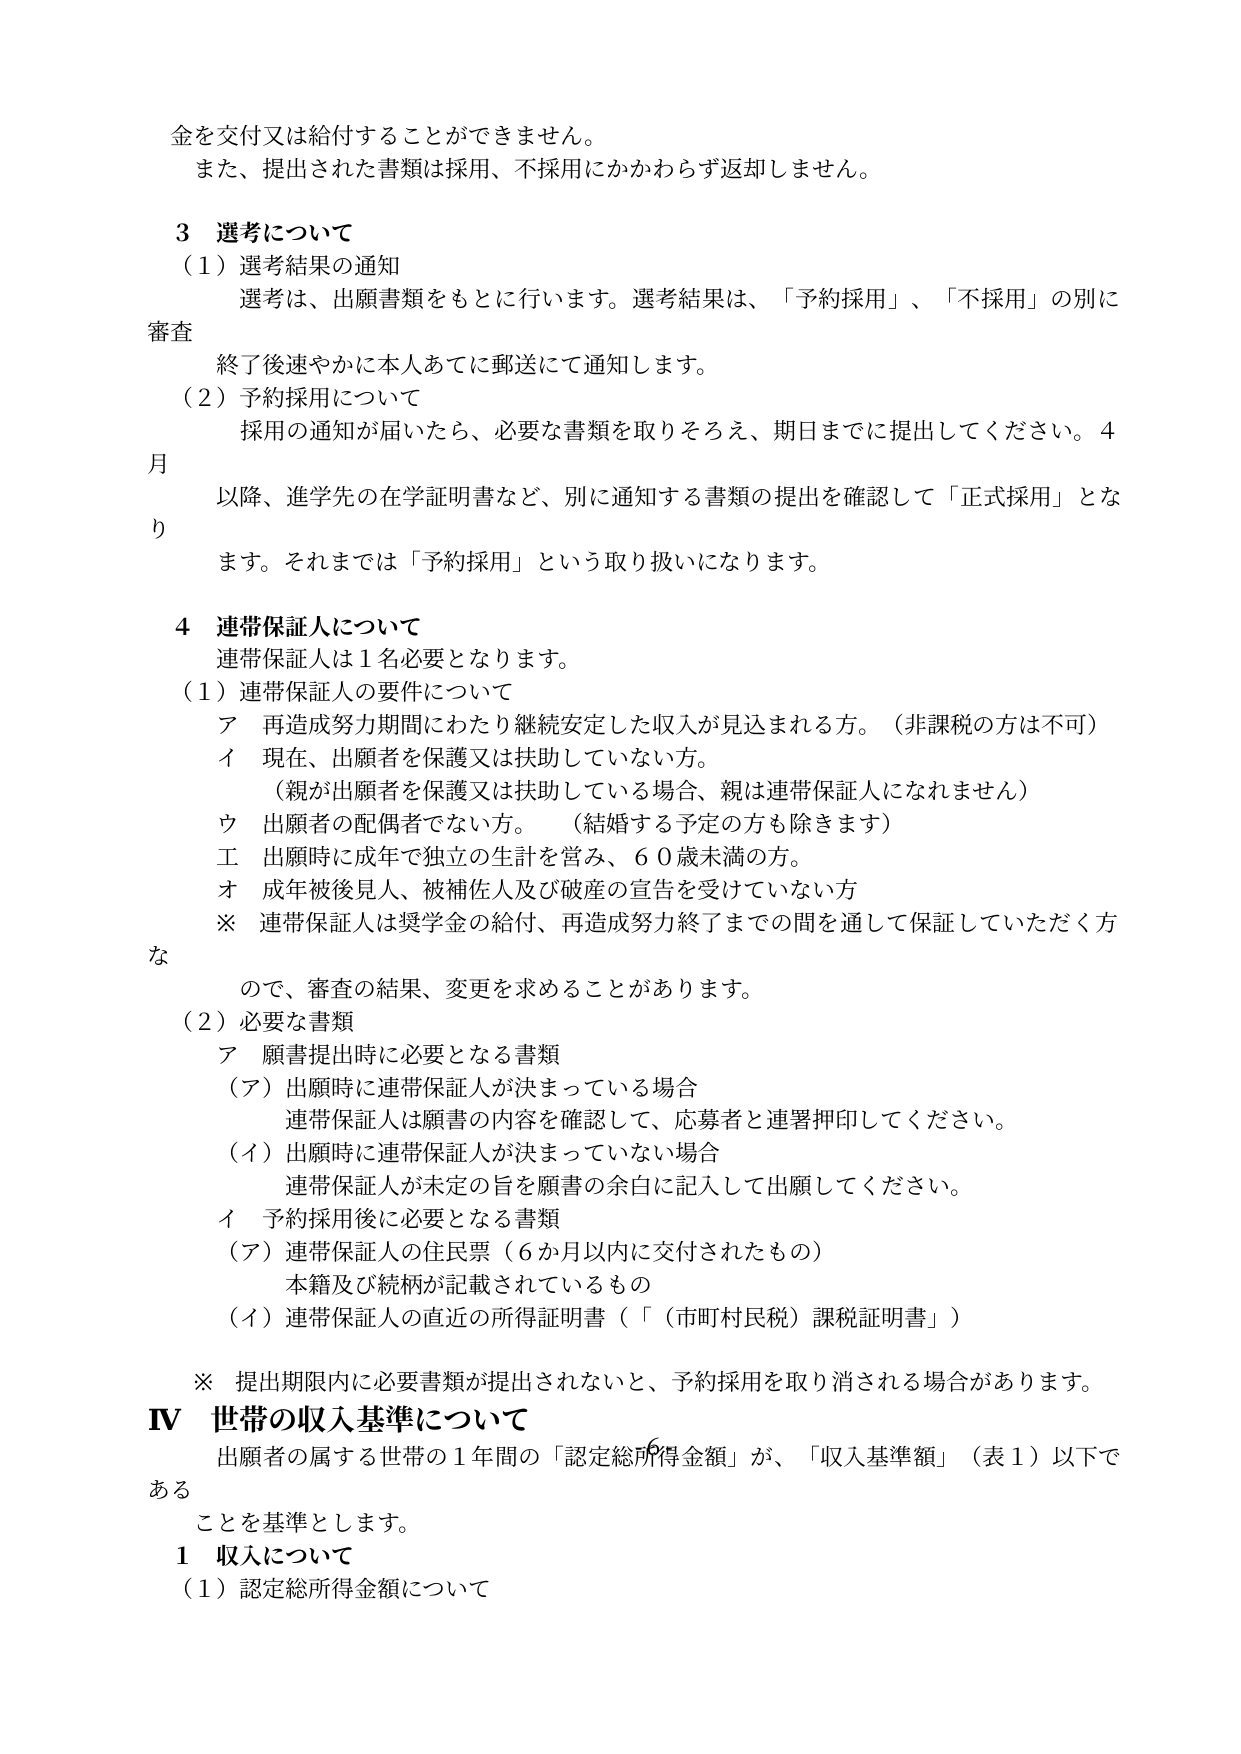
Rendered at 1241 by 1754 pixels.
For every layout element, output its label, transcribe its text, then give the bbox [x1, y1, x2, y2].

text 選考は、出願書類をもとに行います。選考結果は、「予約採用」、「不採用」の別に審査 [148, 281, 1122, 347]
text ４ 連帯保証人について [148, 608, 1122, 641]
text ※ 連帯保証人は奨学金の給付、再造成努力終了までの間を通して保証していただく方な [148, 905, 1122, 971]
text 採用の通知が届いたら、必要な書類を取りそろえ、期日までに提出してください。４月 [148, 413, 1122, 478]
text オ 成年被後見人、被補佐人及び破産の宣告を受けていない方 [148, 872, 1122, 905]
text 工 出願時に成年で独立の生計を営み、６０歳未満の方。 [148, 839, 1122, 872]
text （１）連帯保証人の要件について [148, 674, 1122, 707]
text ことを基準とします。 [148, 1505, 1122, 1538]
text １ 収入について [148, 1538, 1122, 1571]
text ア 願書提出時に必要となる書類 [148, 1037, 1122, 1069]
text （２）必要な書類 [148, 1004, 1122, 1037]
text （１）選考結果の通知 [148, 248, 1122, 281]
text 本籍及び続柄が記載されているもの [148, 1267, 1122, 1300]
text （２）予約採用について [148, 380, 1122, 413]
text ３ 選考について [148, 215, 1122, 248]
text 以降、進学先の在学証明書など、別に通知する書類の提出を確認して「正式採用」となり [148, 478, 1122, 544]
text また、提出された書類は採用、不採用にかかわらず返却しません。 [148, 151, 1122, 184]
text ます。それまでは「予約採用」という取り扱いになります。 [148, 544, 1122, 577]
text 出願者の属する世帯の１年間の「認定総所得金額」が、「収入基準額」（表１）以下である [148, 1439, 1122, 1505]
text 連帯保証人は願書の内容を確認して、応募者と連署押印してください。 [148, 1102, 1122, 1135]
text 連帯保証人は１名必要となります。 [148, 641, 1122, 674]
text イ 現在、出願者を保護又は扶助していない方。 [148, 740, 1122, 773]
text （イ）連帯保証人の直近の所得証明書（「（市町村民税）課税証明書」） [148, 1300, 1122, 1333]
text Ⅳ 世帯の収入基準について [148, 1397, 1122, 1439]
text ので、審査の結果、変更を求めることがあります。 [148, 971, 1122, 1004]
text ※ 提出期限内に必要書類が提出されないと、予約採用を取り消される場合があります。 [148, 1364, 1122, 1397]
text 連帯保証人が未定の旨を願書の余白に記入して出願してください。 [148, 1168, 1122, 1201]
text 終了後速やかに本人あてに郵送にて通知します。 [148, 347, 1122, 380]
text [171, 118, 1122, 151]
text （親が出願者を保護又は扶助している場合、親は連帯保証人になれません） [148, 773, 1122, 806]
text （イ）出願時に連帯保証人が決まっていない場合 [148, 1135, 1122, 1168]
text ア 再造成努力期間にわたり継続安定した収入が見込まれる方。（非課税の方は不可） [148, 707, 1122, 740]
text イ 予約採用後に必要となる書類 [148, 1201, 1122, 1234]
text （１）認定総所得金額について [148, 1571, 1122, 1604]
text （ア）連帯保証人の住民票（６か月以内に交付されたもの） [148, 1234, 1122, 1267]
text （ア）出願時に連帯保証人が決まっている場合 [148, 1069, 1122, 1102]
text ウ 出願者の配偶者でない方。 （結婚する予定の方も除きます） [148, 806, 1122, 839]
